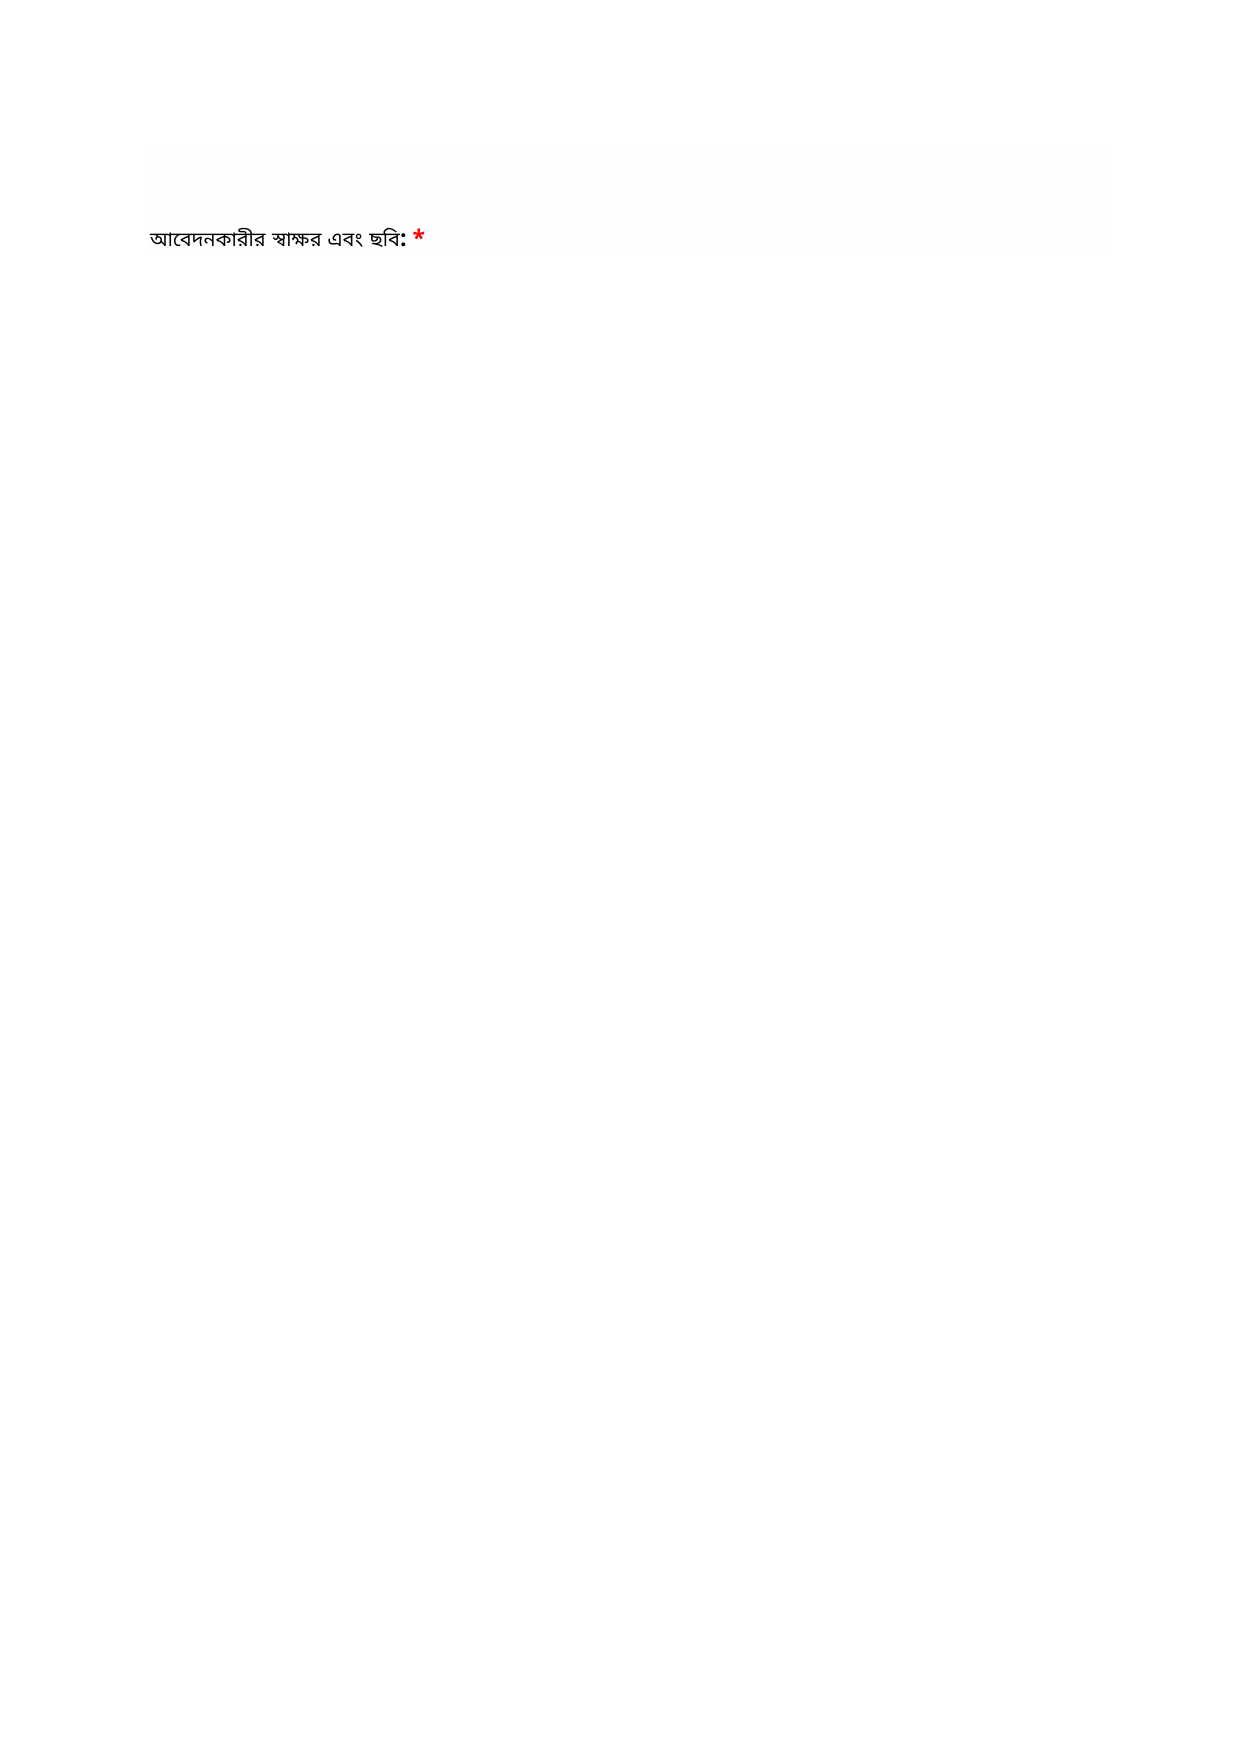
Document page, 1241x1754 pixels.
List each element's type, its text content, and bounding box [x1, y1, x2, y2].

text আবেদনকারীর স্বাক্ষর এবং ছবি: * [150, 221, 1108, 253]
